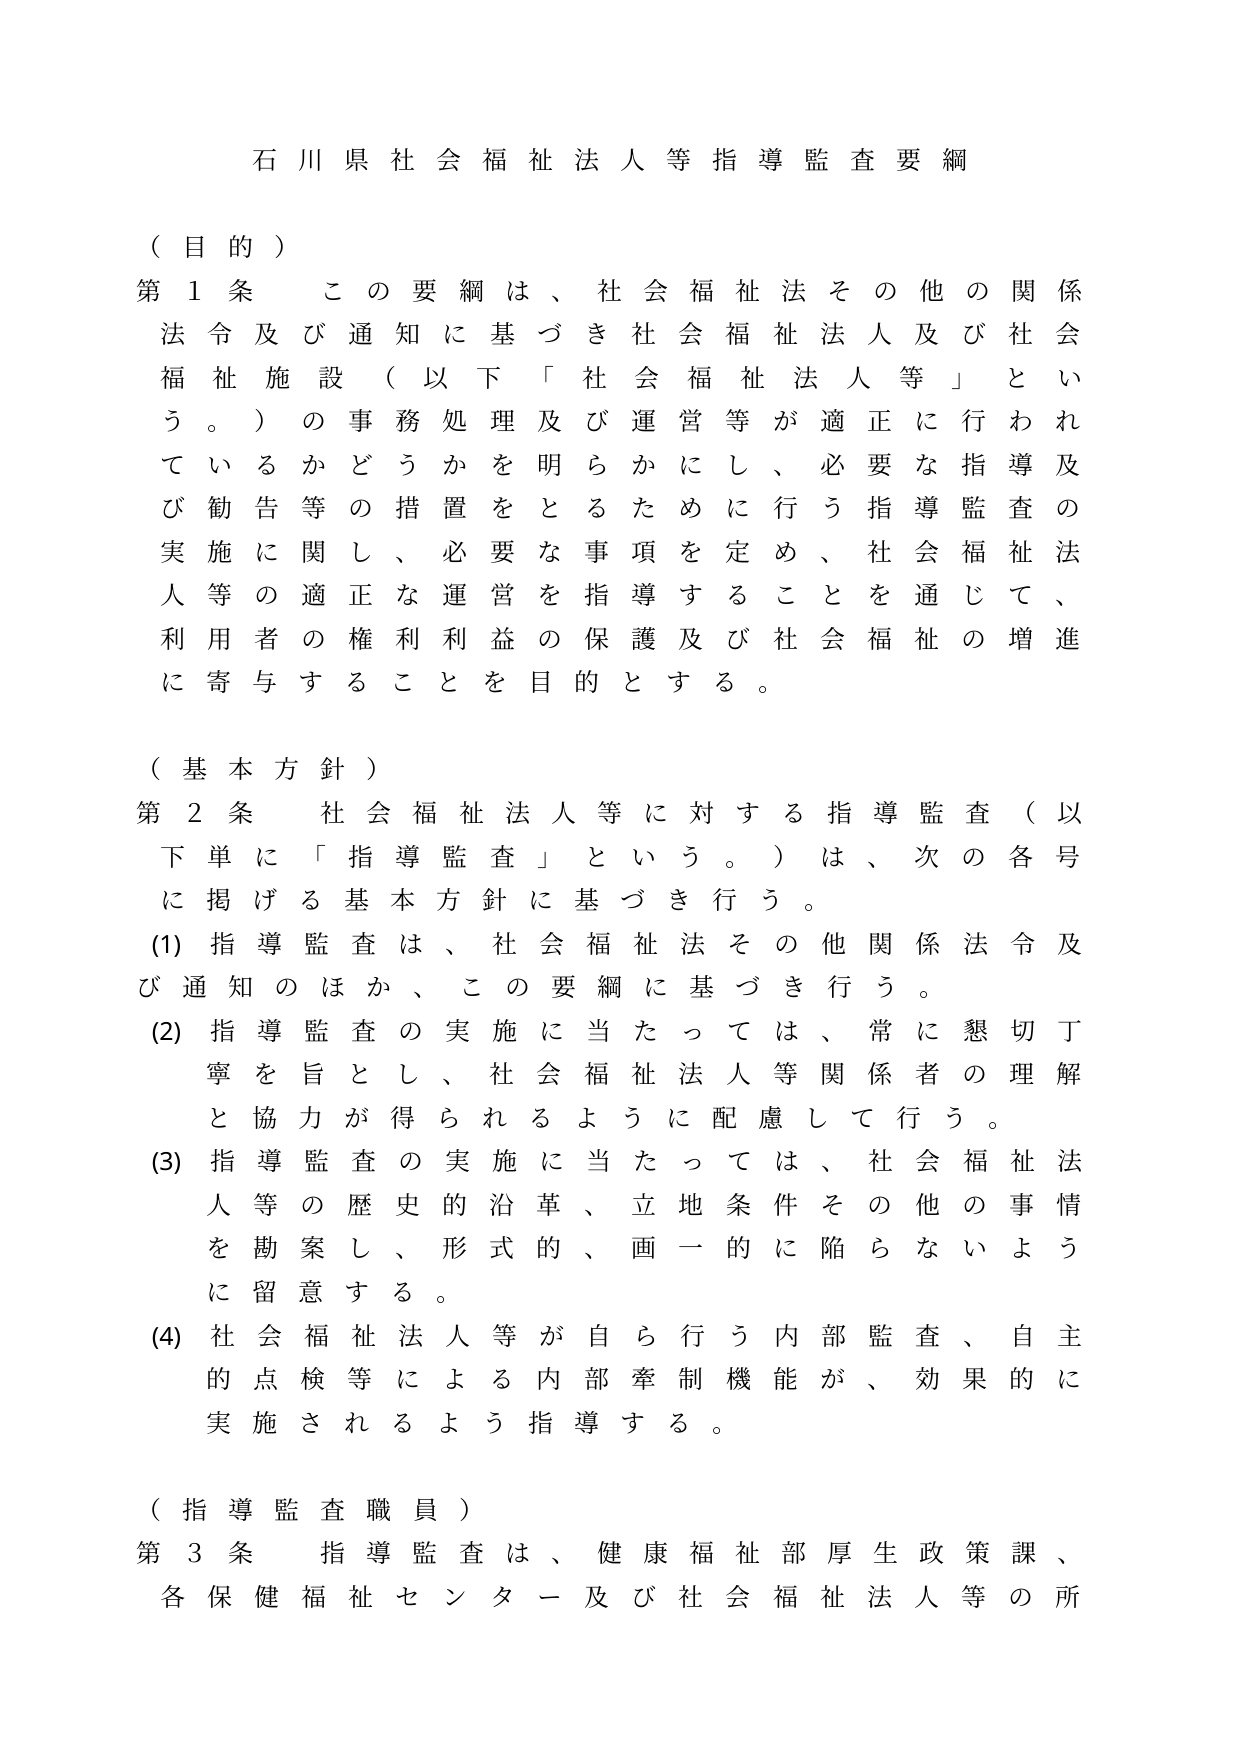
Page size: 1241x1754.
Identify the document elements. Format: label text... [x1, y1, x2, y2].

text （目的） [137, 224, 1103, 267]
text (2) 指導監査の実施に当たっては、常に懇切丁寧を旨とし、社会福祉法人等関係者の理解 と協力が得られるように配慮して行う。 [137, 1008, 1103, 1138]
text (3) 指導監査の実施に当たっては、社会福祉法人等の歴史的沿革、立地条件その他の事情 を勘案し、形式的、画一的に陥らないように留意する。 [137, 1138, 1103, 1312]
text (4) 社会福祉法人等が自ら行う内部監査、自主的点検等による内部牽制機能が、効果的に 実施されるよう指導する。 [137, 1312, 1103, 1443]
text 石川県社会福祉法人等指導監査要綱 [137, 137, 1103, 180]
text （基本方針） [137, 746, 1103, 790]
text 第１条 この要綱は、社会福祉法その他の関係法令及び通知に基づき社会福祉法人及び社会 福祉施設（以下「社会福祉法人等」という。）の事務処理及び運営等が適正に行われているかどうかを明らかにし、必要な指導及び勧告等の措置をとるために行う指導監査の実施に関し、必要な事項を定め、社会福祉法人等の適正な運営を指導することを通じて、利用者の権利利益の保護及び社会福祉の増進に寄与することを目的とする。 [137, 267, 1103, 703]
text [137, 1530, 1103, 1617]
text （指導監査職員） [137, 1487, 1103, 1530]
text (1) 指導監査は、社会福祉法その他関係法令及び通知のほか、この要綱に基づき行う。 [137, 921, 1103, 1008]
text 第２条 社会福祉法人等に対する指導監査（以下単に「指導監査」という。）は、次の各号に掲げる基本方針に基づき行う。 [137, 790, 1103, 921]
